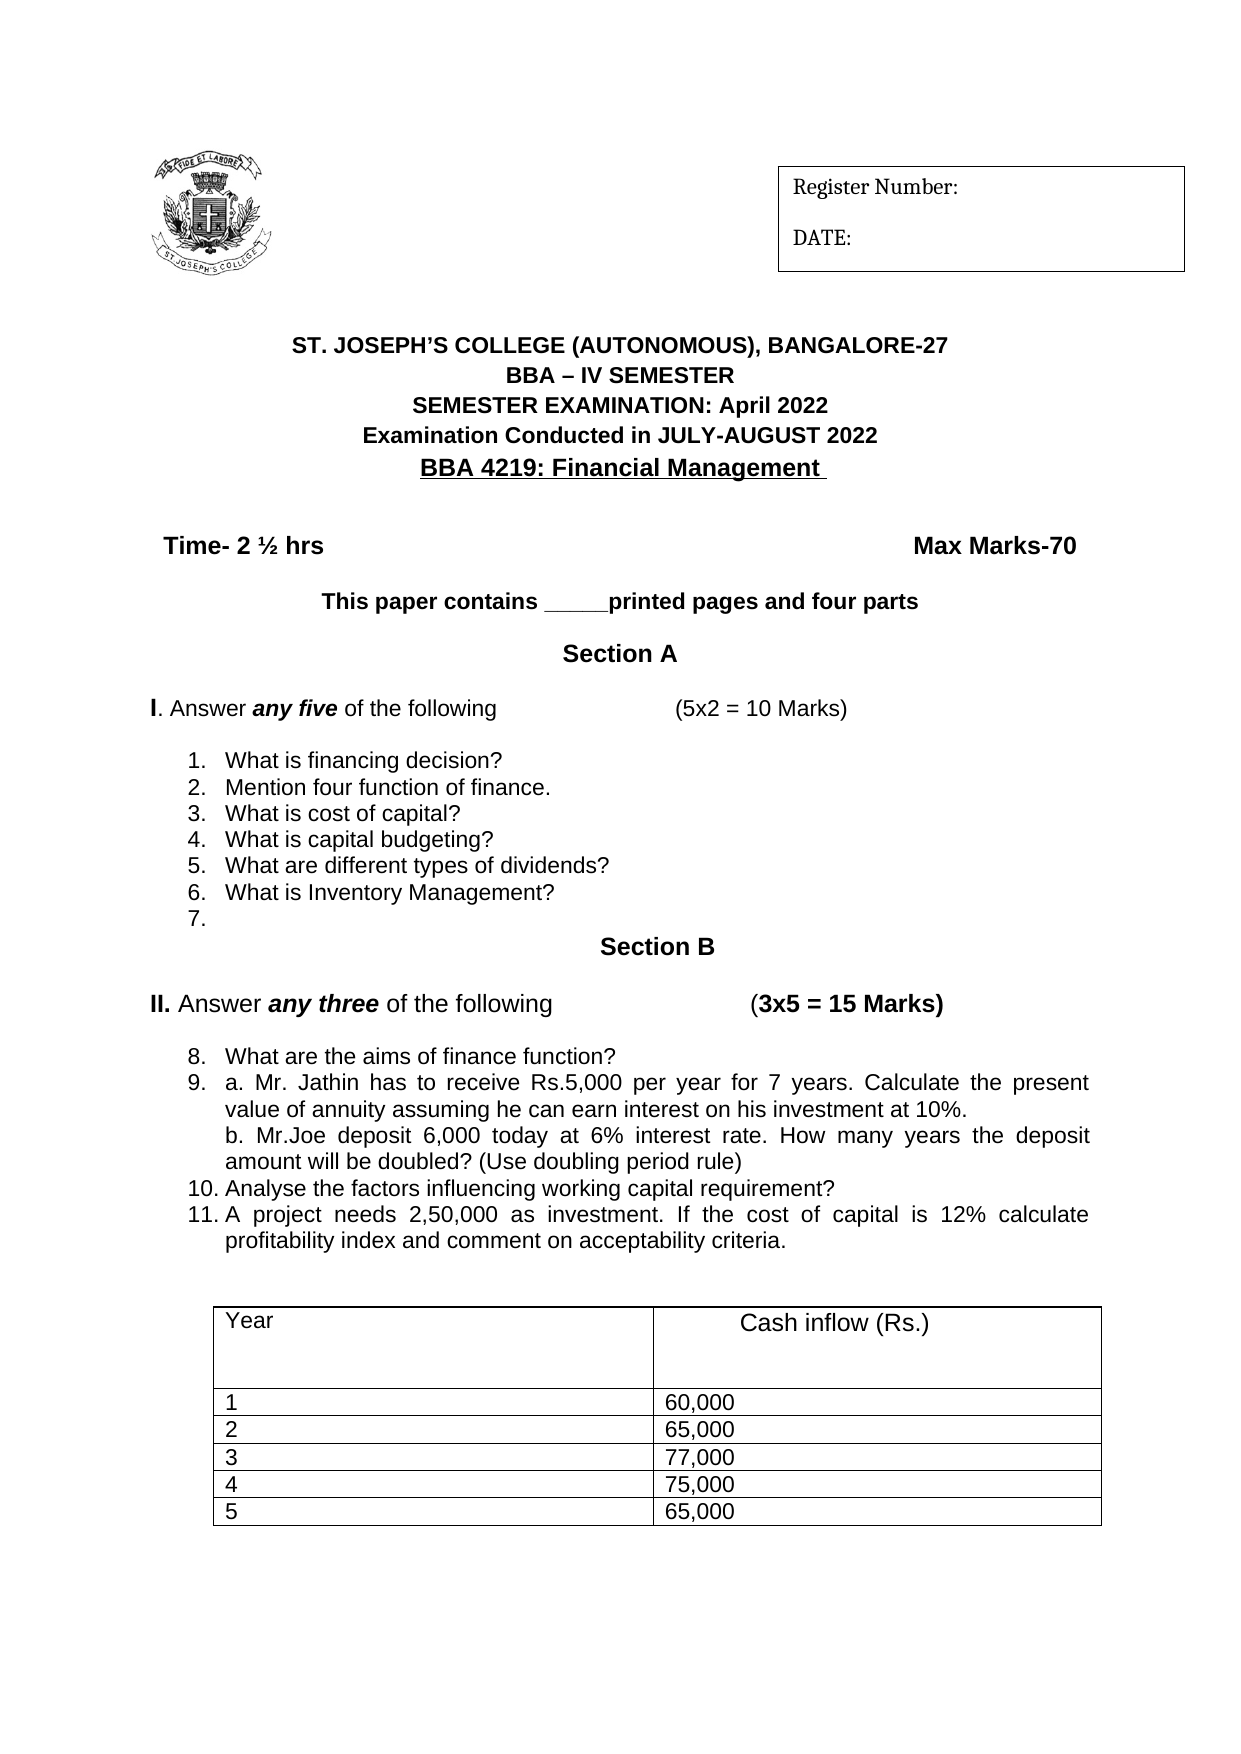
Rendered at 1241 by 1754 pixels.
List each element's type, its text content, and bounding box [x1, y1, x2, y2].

text BBA 4219: Financial Management [150, 452, 1090, 481]
text II. Answer any three of the following (3x5 = 15 Marks) [150, 989, 1090, 1018]
list Mention four function of finance. [187, 773, 1090, 800]
table_cell 77,000 [654, 1444, 1101, 1470]
text I. Answer any five of the following (5x2 = 10 Marks) [150, 693, 1090, 722]
list What is capital budgeting? [187, 826, 1090, 852]
text Section A [150, 639, 1090, 668]
table_header Year [214, 1308, 653, 1388]
table_cell 60,000 [654, 1389, 1101, 1415]
list What is financing decision? [187, 747, 1090, 773]
list a. Mr. Jathin has to receive Rs.5,000 per year for 7 years. Calculate the present value of annuity assuming he can earn interest on his investment at 10%. [187, 1069, 1090, 1122]
list Analyse the factors influencing working capital requirement? [187, 1175, 1090, 1201]
table_cell 2 [214, 1416, 653, 1442]
list What are different types of dividends? [187, 852, 1090, 879]
table_cell 75,000 [654, 1471, 1101, 1497]
table_cell 1 [214, 1389, 653, 1415]
list What is cost of capital? [187, 800, 1090, 826]
text BBA – IV SEMESTER [150, 362, 1090, 388]
list Section B [225, 932, 1090, 960]
table_cell 5 [214, 1498, 653, 1525]
text Examination Conducted in JULY-AUGUST 2022 [150, 422, 1090, 449]
text SEMESTER EXAMINATION: April 2022 [150, 392, 1090, 418]
table_cell 65,000 [654, 1416, 1101, 1442]
title Time- 2 ½ hrs Max Marks-70 [150, 531, 1090, 559]
table_cell 65,000 [654, 1498, 1101, 1525]
text ST. JOSEPH’S COLLEGE (AUTONOMOUS), BANGALORE-27 [150, 332, 1090, 358]
table_cell 4 [214, 1471, 653, 1497]
list What is Inventory Management? [187, 879, 1090, 905]
text This paper contains _____printed pages and four parts [150, 588, 1090, 615]
list b. Mr.Joe deposit 6,000 today at 6% interest rate. How many years the deposit amount will be doubled? (Use doubling period rule) [225, 1122, 1090, 1175]
list A project needs 2,50,000 as investment. If the cost of capital is 12% calculate profitability index and comment on acceptability criteria. [187, 1201, 1090, 1254]
picture [150, 148, 275, 277]
list What are the aims of finance function? [187, 1043, 1090, 1069]
table_cell 3 [214, 1444, 653, 1470]
table_header Cash inflow (Rs.) [654, 1308, 1101, 1388]
